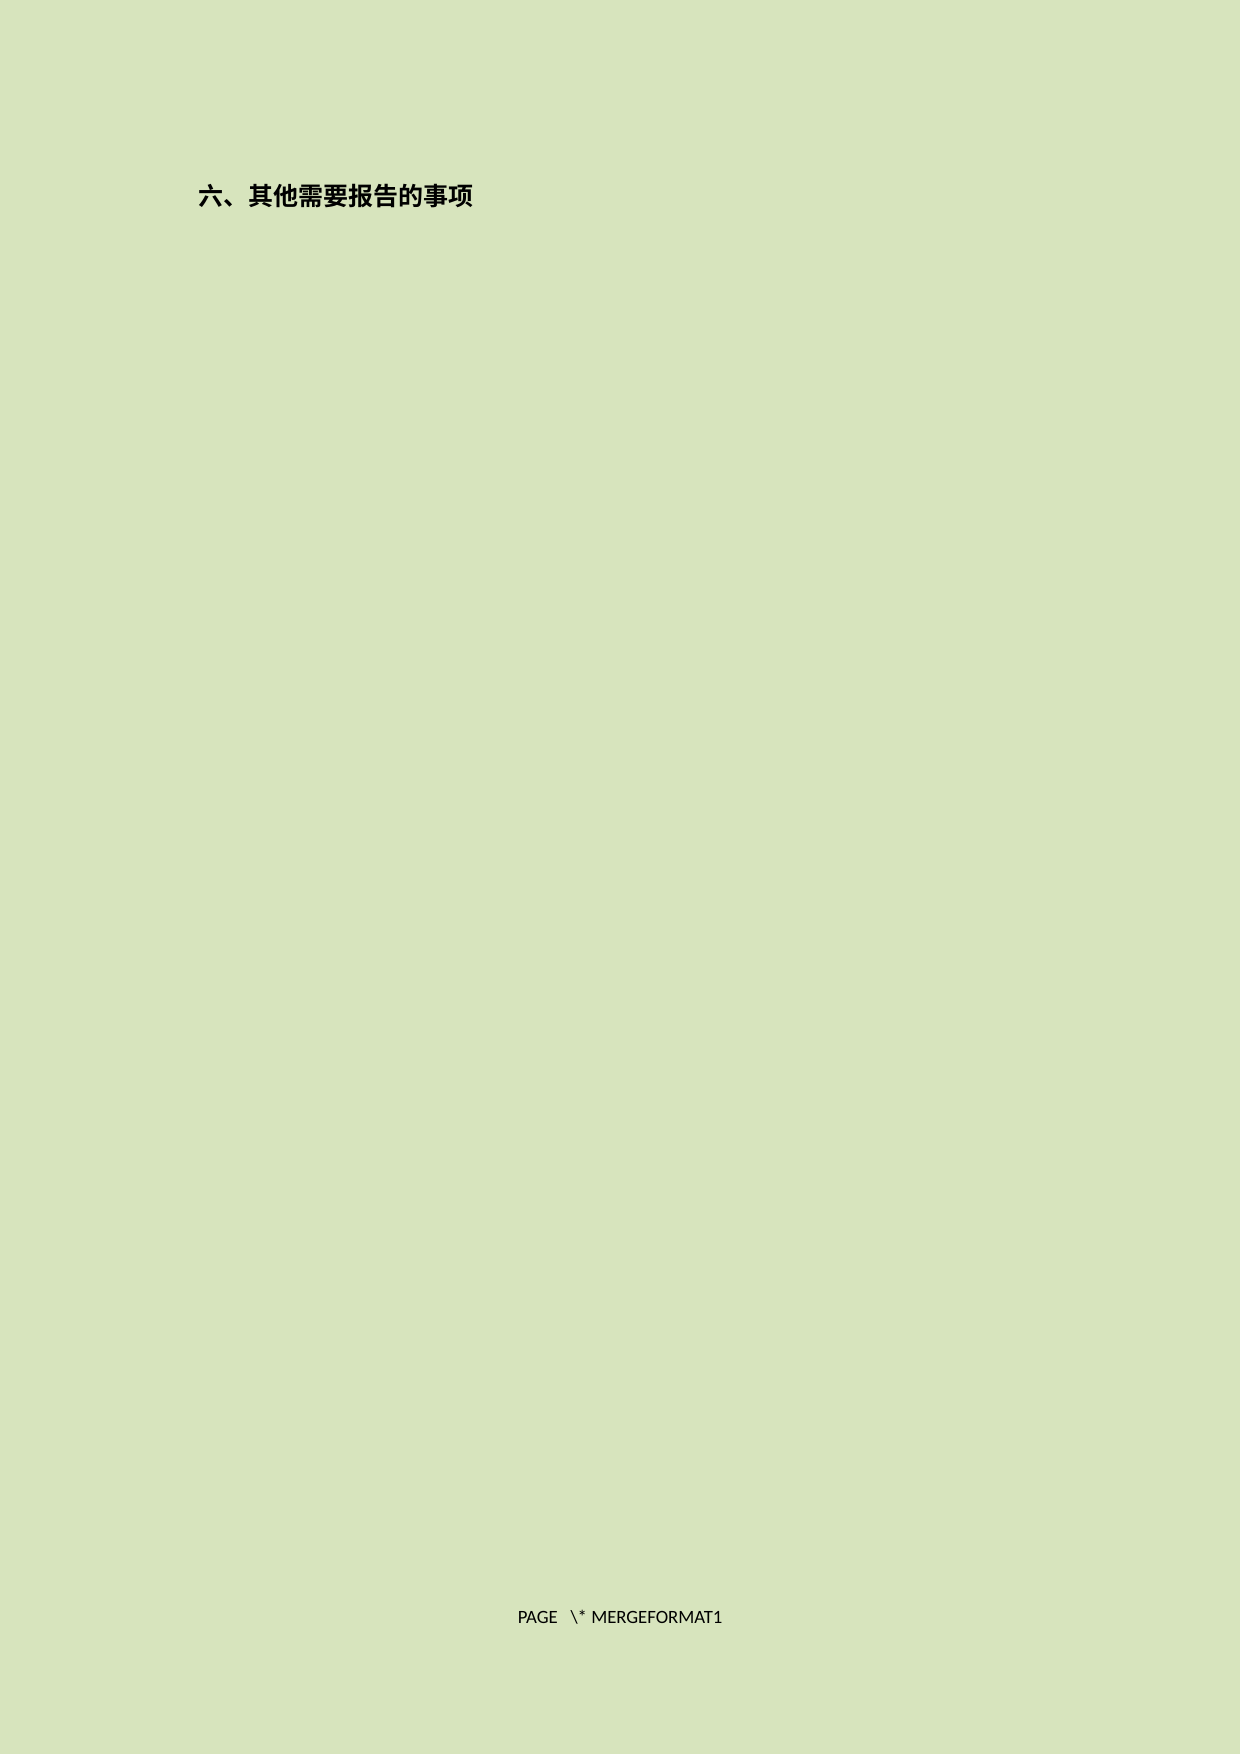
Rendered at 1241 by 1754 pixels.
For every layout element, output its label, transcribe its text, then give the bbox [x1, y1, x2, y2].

text 六、其他需要报告的事项 [148, 162, 1092, 227]
